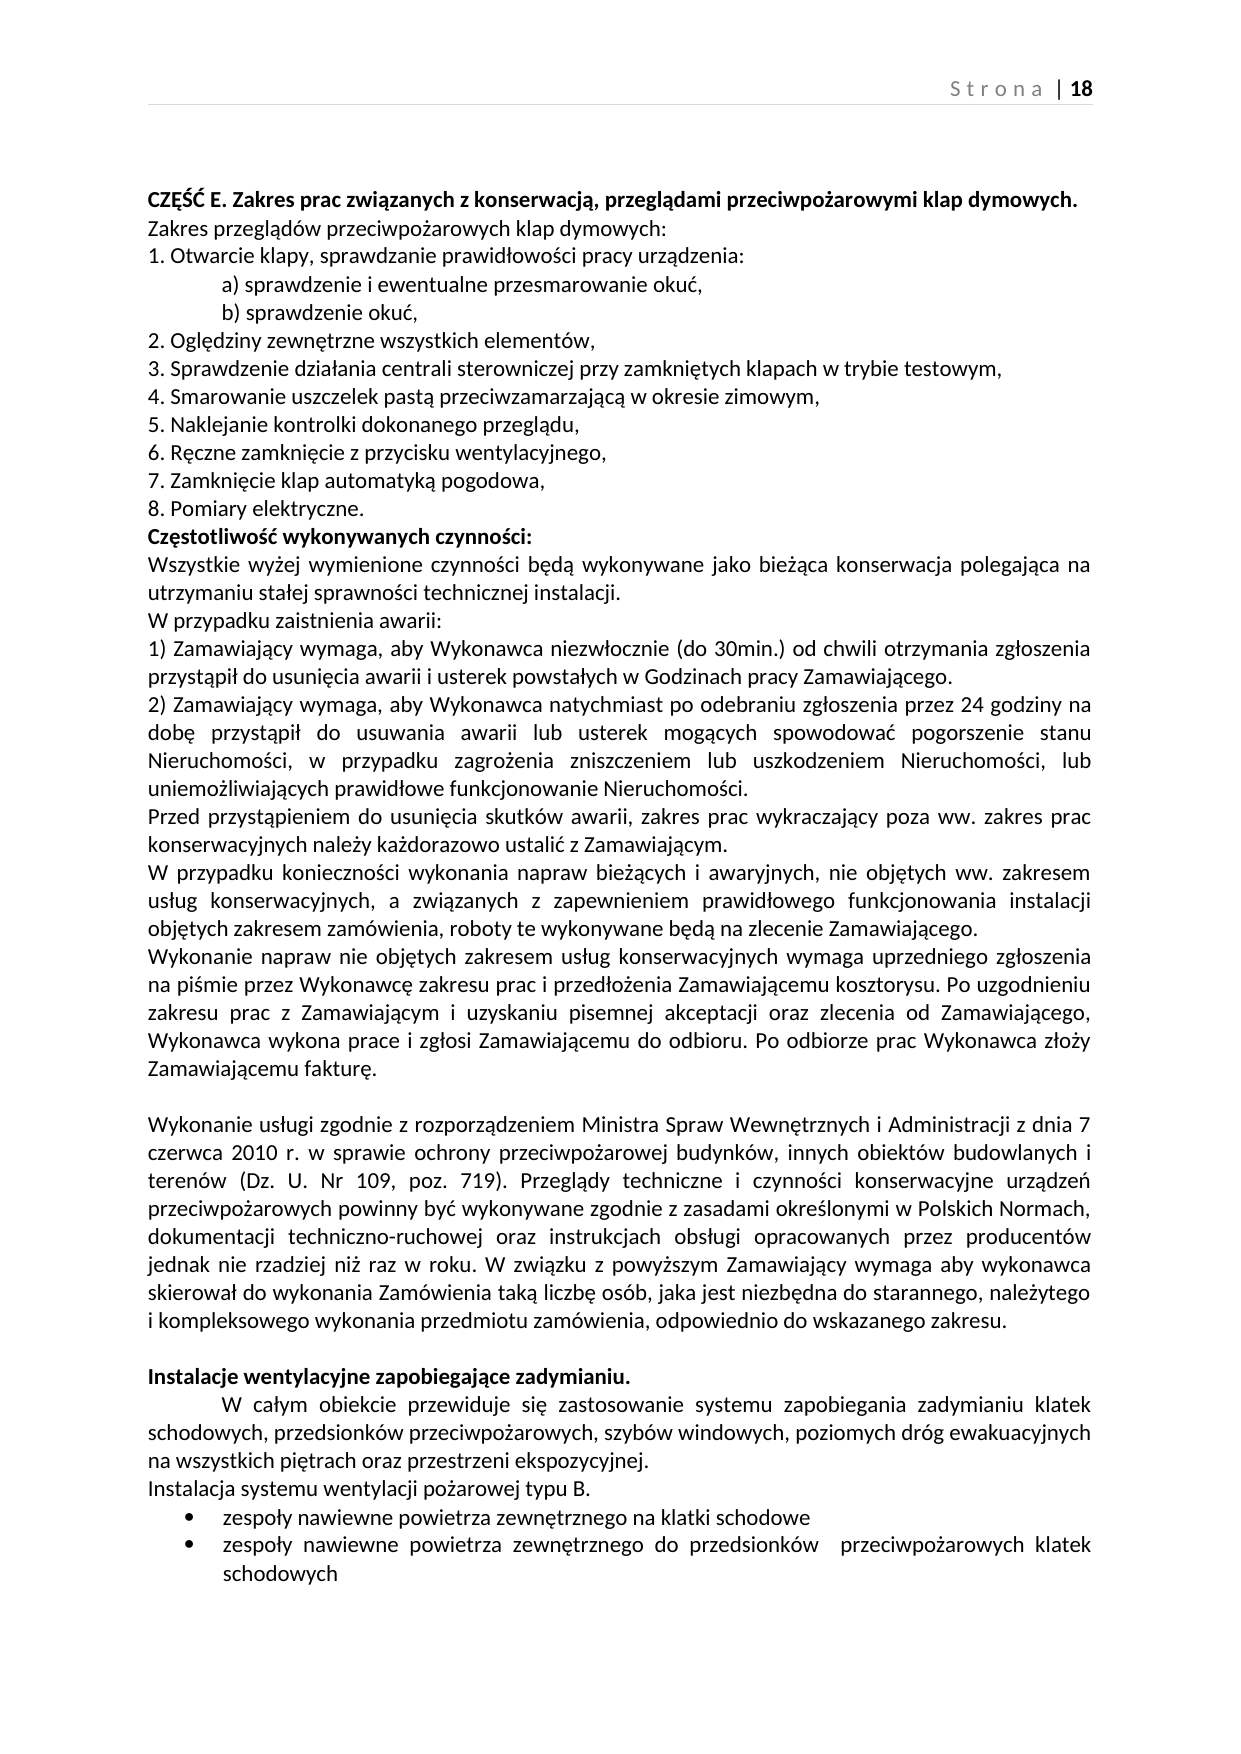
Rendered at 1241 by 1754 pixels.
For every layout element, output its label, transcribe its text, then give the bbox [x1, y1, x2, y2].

text 3. Sprawdzenie działania centrali sterowniczej przy zamkniętych klapach w trybie testowym, [148, 354, 1093, 382]
text 6. Ręczne zamknięcie z przycisku wentylacyjnego, [148, 438, 1093, 466]
text 2) Zamawiający wymaga, aby Wykonawca natychmiast po odebraniu zgłoszenia przez 24 godziny na dobę przystąpił do usuwania awarii lub usterek mogących spowodować pogorszenie stanu Nieruchomości, w przypadku zagrożenia zniszczeniem lub uszkodzeniem Nieruchomości, lub uniemożliwiających prawidłowe funkcjonowanie Nieruchomości. [148, 690, 1093, 802]
text 5. Naklejanie kontrolki dokonanego przeglądu, [148, 410, 1093, 438]
text W całym obiekcie przewiduje się zastosowanie systemu zapobiegania zadymianiu klatek schodowych, przedsionków przeciwpożarowych, szybów windowych, poziomych dróg ewakuacyjnych na wszystkich piętrach oraz przestrzeni ekspozycyjnej. [148, 1391, 1093, 1474]
text 7. Zamknięcie klap automatyką pogodowa, [148, 466, 1093, 494]
text 1. Otwarcie klapy, sprawdzanie prawidłowości pracy urządzenia: [148, 242, 1093, 270]
list zespoły nawiewne powietrza zewnętrznego na klatki schodowe [185, 1503, 1093, 1531]
text a) sprawdzenie i ewentualne przesmarowanie okuć, [148, 270, 1093, 298]
text W przypadku konieczności wykonania napraw bieżących i awaryjnych, nie objętych ww. zakresem usług konserwacyjnych, a związanych z zapewnieniem prawidłowego funkcjonowania instalacji objętych zakresem zamówienia, roboty te wykonywane będą na zlecenie Zamawiającego. [148, 858, 1093, 942]
text Wykonanie usługi zgodnie z rozporządzeniem Ministra Spraw Wewnętrznych i Administracji z dnia 7 czerwca 2010 r. w sprawie ochrony przeciwpożarowej budynków, innych obiektów budowlanych i terenów (Dz. U. Nr 109, poz. 719). Przeglądy techniczne i czynności konserwacyjne urządzeń przeciwpożarowych powinny być wykonywane zgodnie z zasadami określonymi w Polskich Normach, dokumentacji techniczno-ruchowej oraz instrukcjach obsługi opracowanych przez producentów jednak nie rzadziej niż raz w roku. W związku z powyższym Zamawiający wymaga aby wykonawca skierował do wykonania Zamówienia taką liczbę osób, jaka jest niezbędna do starannego, należytego i kompleksowego wykonania przedmiotu zamówienia, odpowiednio do wskazanego zakresu. [148, 1110, 1093, 1334]
text 4. Smarowanie uszczelek pastą przeciwzamarzającą w okresie zimowym, [148, 382, 1093, 410]
text W przypadku zaistnienia awarii: [148, 606, 1093, 634]
text Wszystkie wyżej wymienione czynności będą wykonywane jako bieżąca konserwacja polegająca na utrzymaniu stałej sprawności technicznej instalacji. [148, 550, 1093, 606]
text CZĘŚĆ E. Zakres prac związanych z konserwacją, przeglądami przeciwpożarowymi klap dymowych. [148, 186, 1093, 214]
text Instalacja systemu wentylacji pożarowej typu B. [148, 1474, 1093, 1503]
text Instalacje wentylacyjne zapobiegające zadymianiu. [148, 1362, 1093, 1391]
text Wykonanie napraw nie objętych zakresem usług konserwacyjnych wymaga uprzedniego zgłoszenia na piśmie przez Wykonawcę zakresu prac i przedłożenia Zamawiającemu kosztorysu. Po uzgodnieniu zakresu prac z Zamawiającym i uzyskaniu pisemnej akceptacji oraz zlecenia od Zamawiającego, Wykonawca wykona prace i zgłosi Zamawiającemu do odbioru. Po odbiorze prac Wykonawca złoży Zamawiającemu fakturę. [148, 942, 1093, 1082]
list zespoły nawiewne powietrza zewnętrznego do przedsionków przeciwpożarowych klatek schodowych [185, 1531, 1093, 1587]
text 1) Zamawiający wymaga, aby Wykonawca niezwłocznie (do 30min.) od chwili otrzymania zgłoszenia przystąpił do usunięcia awarii i usterek powstałych w Godzinach pracy Zamawiającego. [148, 634, 1093, 690]
text Częstotliwość wykonywanych czynności: [148, 522, 1093, 550]
text b) sprawdzenie okuć, [148, 298, 1093, 326]
text Przed przystąpieniem do usunięcia skutków awarii, zakres prac wykraczający poza ww. zakres prac konserwacyjnych należy każdorazowo ustalić z Zamawiającym. [148, 802, 1093, 858]
text Zakres przeglądów przeciwpożarowych klap dymowych: [148, 214, 1093, 242]
text 2. Oględziny zewnętrzne wszystkich elementów, [148, 326, 1093, 354]
text 8. Pomiary elektryczne. [148, 494, 1093, 522]
